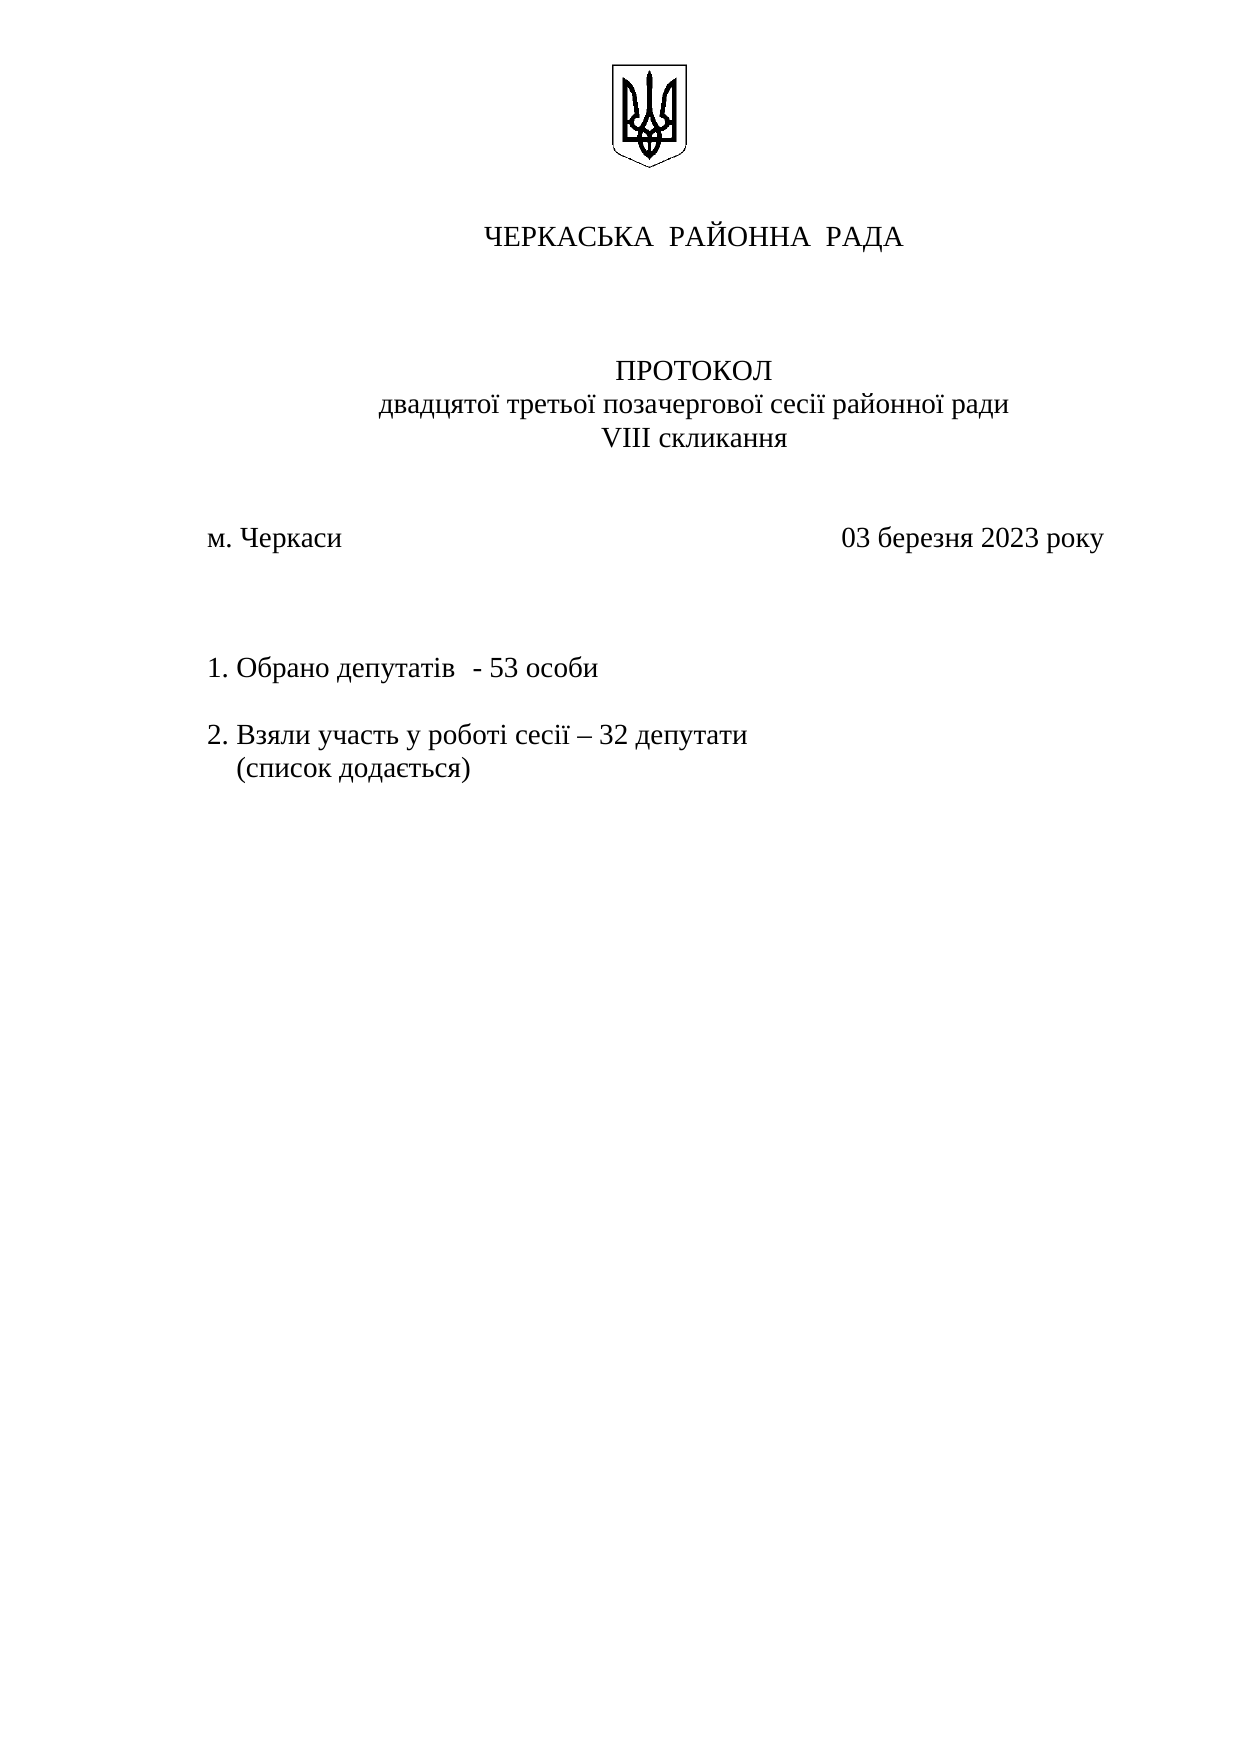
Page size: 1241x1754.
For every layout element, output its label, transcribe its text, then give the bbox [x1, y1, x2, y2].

text (список додається) [177, 751, 1181, 784]
text ЧЕРКАСЬКА РАЙОННА РАДА [177, 219, 1181, 252]
text 2. Взяли участь у роботі сесії – 32 депутати [177, 717, 1181, 751]
text 1. Обрано депутатів - 53 особи [177, 650, 1181, 683]
text ПРОТОКОЛ [177, 353, 1181, 386]
text м. Черкаси 03 березня 2023 року [177, 521, 1181, 554]
text двадцятої третьої позачергової сесії районної ради [177, 386, 1181, 420]
text VІІІ скликання [177, 420, 1181, 453]
picture [609, 62, 690, 171]
